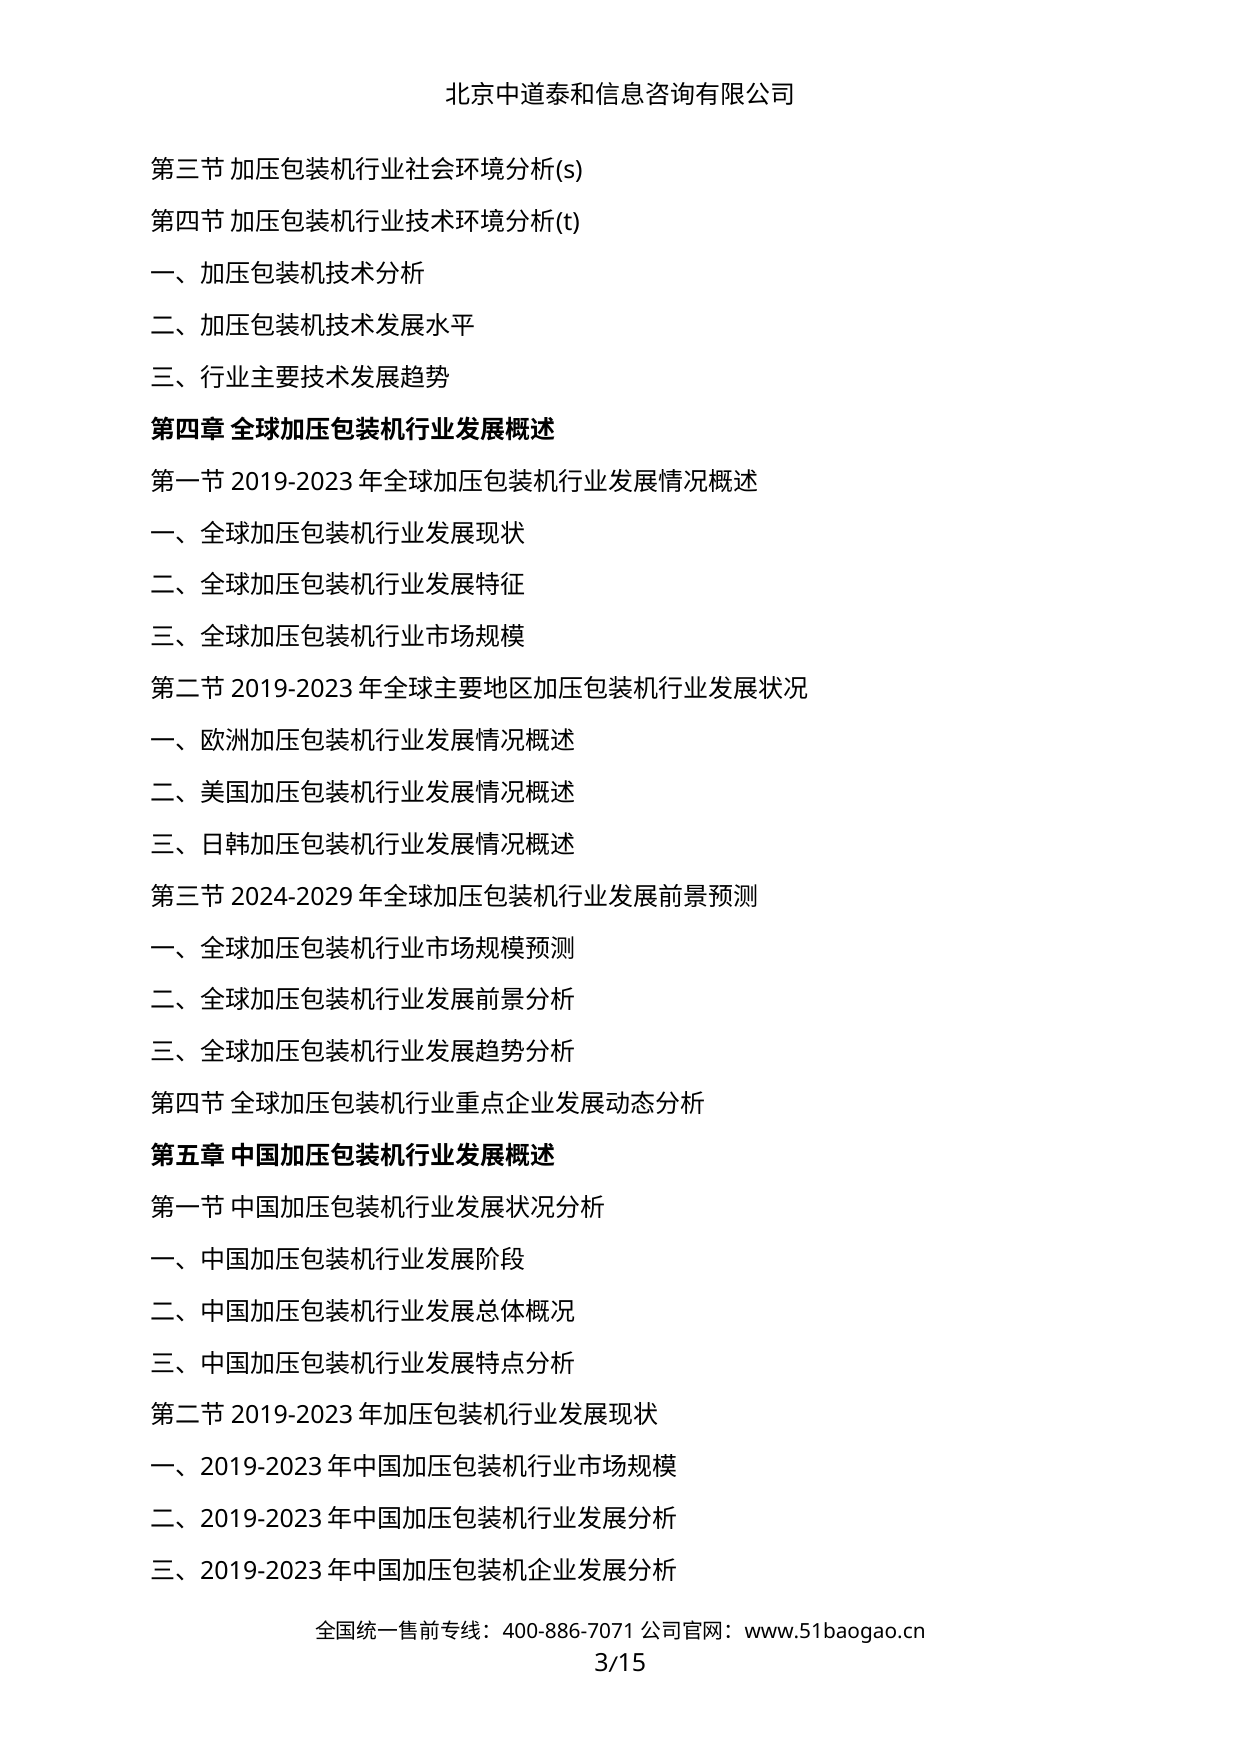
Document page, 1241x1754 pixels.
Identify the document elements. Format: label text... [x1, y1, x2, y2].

text 一、2019-2023年中国加压包装机行业市场规模 [150, 1447, 1090, 1483]
text 一、全球加压包装机行业发展现状 [150, 513, 1090, 549]
text 第二节 2019-2023年全球主要地区加压包装机行业发展状况 [150, 669, 1090, 705]
text 三、日韩加压包装机行业发展情况概述 [150, 824, 1090, 861]
text 二、美国加压包装机行业发展情况概述 [150, 772, 1090, 809]
text 三、全球加压包装机行业发展趋势分析 [150, 1032, 1090, 1068]
text 第三节 加压包装机行业社会环境分析(s) [150, 150, 1090, 186]
text 一、全球加压包装机行业市场规模预测 [150, 928, 1090, 964]
text 三、2019-2023年中国加压包装机企业发展分析 [150, 1551, 1090, 1587]
text 一、欧洲加压包装机行业发展情况概述 [150, 721, 1090, 757]
text 第三节 2024-2029年全球加压包装机行业发展前景预测 [150, 876, 1090, 912]
text 二、全球加压包装机行业发展前景分析 [150, 980, 1090, 1016]
text 二、全球加压包装机行业发展特征 [150, 565, 1090, 601]
text 第一节 中国加压包装机行业发展状况分析 [150, 1187, 1090, 1224]
text 第四节 加压包装机行业技术环境分析(t) [150, 202, 1090, 238]
text 三、行业主要技术发展趋势 [150, 357, 1090, 394]
text 三、中国加压包装机行业发展特点分析 [150, 1343, 1090, 1379]
text 第二节 2019-2023年加压包装机行业发展现状 [150, 1395, 1090, 1431]
text 第四节 全球加压包装机行业重点企业发展动态分析 [150, 1084, 1090, 1120]
text 二、中国加压包装机行业发展总体概况 [150, 1291, 1090, 1327]
text 二、2019-2023年中国加压包装机行业发展分析 [150, 1499, 1090, 1535]
text 一、加压包装机技术分析 [150, 254, 1090, 290]
text 三、全球加压包装机行业市场规模 [150, 617, 1090, 653]
text 第五章 中国加压包装机行业发展概述 [150, 1136, 1090, 1172]
text 二、加压包装机技术发展水平 [150, 306, 1090, 342]
text 第四章 全球加压包装机行业发展概述 [150, 409, 1090, 446]
text 第一节 2019-2023年全球加压包装机行业发展情况概述 [150, 461, 1090, 497]
text 一、中国加压包装机行业发展阶段 [150, 1239, 1090, 1276]
